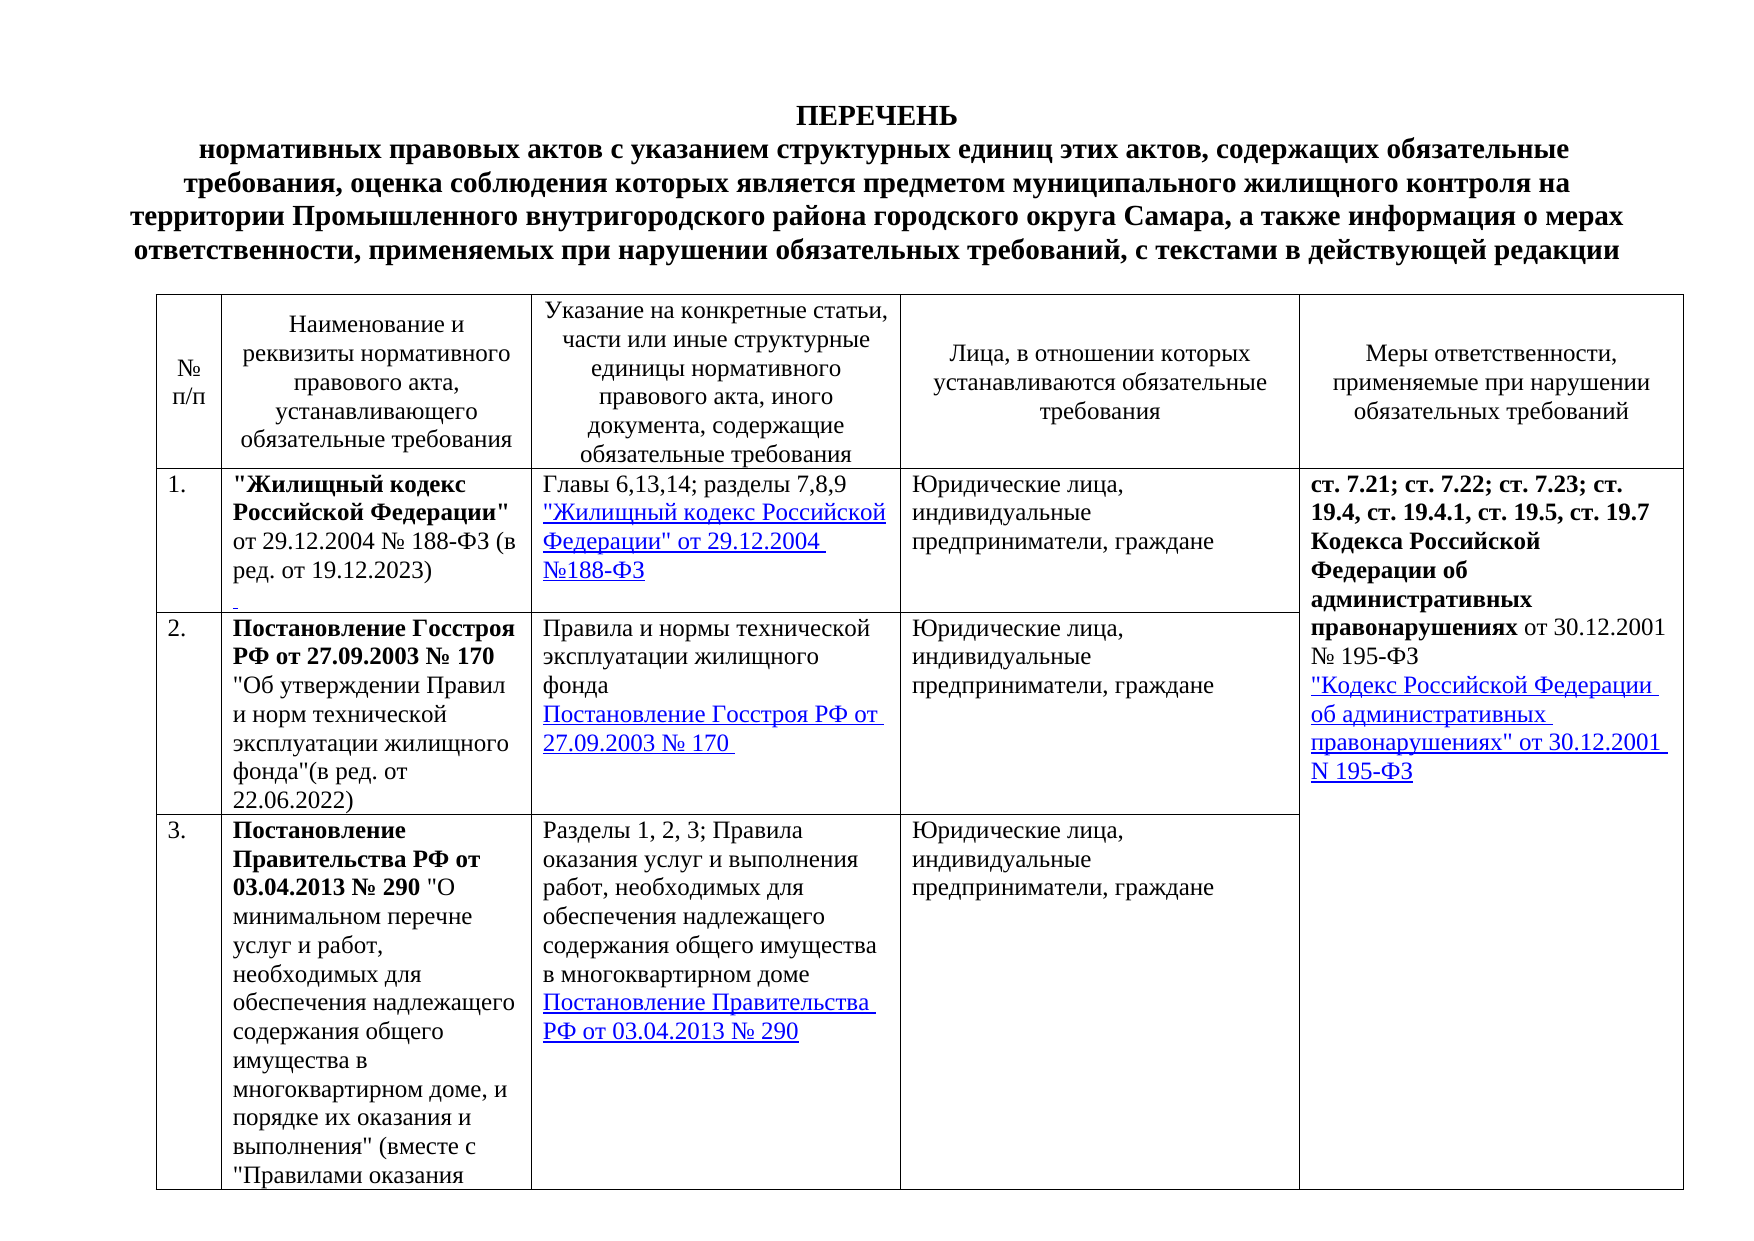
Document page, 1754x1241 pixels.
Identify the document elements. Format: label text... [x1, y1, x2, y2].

table_cell Постановление Госстроя РФ от 27.09.2003 № 170 "Об утверждении Правил и норм технической эксплуатации жилищного фонда"(в ред. от 22.06.2022) [222, 613, 531, 814]
table_cell 3. [157, 815, 221, 1189]
table_cell 1. [157, 469, 221, 612]
table_header Лица, в отношении которых устанавливаются обязательные требования [901, 295, 1299, 468]
text ПЕРЕЧЕНЬ [118, 98, 1636, 131]
table_cell 2. [157, 613, 221, 814]
table_header Наименование и реквизиты нормативного правового акта, устанавливающего обязательные требования [222, 295, 531, 468]
table_cell Правила и нормы технической эксплуатации жилищного фонда Постановление Госстроя РФ от 27.09.2003 № 170 [532, 613, 900, 814]
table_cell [222, 815, 531, 1189]
table_cell ст. 7.21; ст. 7.22; ст. 7.23; ст. 19.4, ст. 19.4.1, ст. 19.5, ст. 19.7 Кодекса Российской Федерации об административных правонарушениях от 30.12.2001 № 195-ФЗ "Кодекс Российской Федерации об административных правонарушениях" от 30.12.2001 N 195-ФЗ [1300, 469, 1683, 1189]
table_cell "Жилищный кодекс Российской Федерации" от 29.12.2004 № 188-ФЗ (в ред. от 19.12.2023) [222, 469, 531, 612]
table_header № п/п [157, 295, 221, 468]
table_header Меры ответственности, применяемые при нарушении обязательных требований [1300, 295, 1683, 468]
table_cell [901, 815, 1299, 1189]
table_cell Юридические лица, индивидуальные предприниматели, граждане [901, 613, 1299, 814]
text нормативных правовых актов с указанием структурных единиц этих актов, содержащих обязательные требования, оценка соблюдения которых является предметом муниципального жилищного контроля на территории Промышленного внутригородского района городского округа Самара, а также информация о мерах ответственности, применяемых при нарушении обязательных требований, с текстами в действующей редакции [118, 131, 1636, 265]
table_cell Главы 6,13,14; разделы 7,8,9 "Жилищный кодекс Российской Федерации" от 29.12.2004 №188-ФЗ [532, 469, 900, 612]
table_cell Юридические лица, индивидуальные предприниматели, граждане [901, 469, 1299, 612]
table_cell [532, 815, 900, 1189]
table_header Указание на конкретные статьи, части или иные структурные единицы нормативного правового акта, иного документа, содержащие обязательные требования [532, 295, 900, 468]
